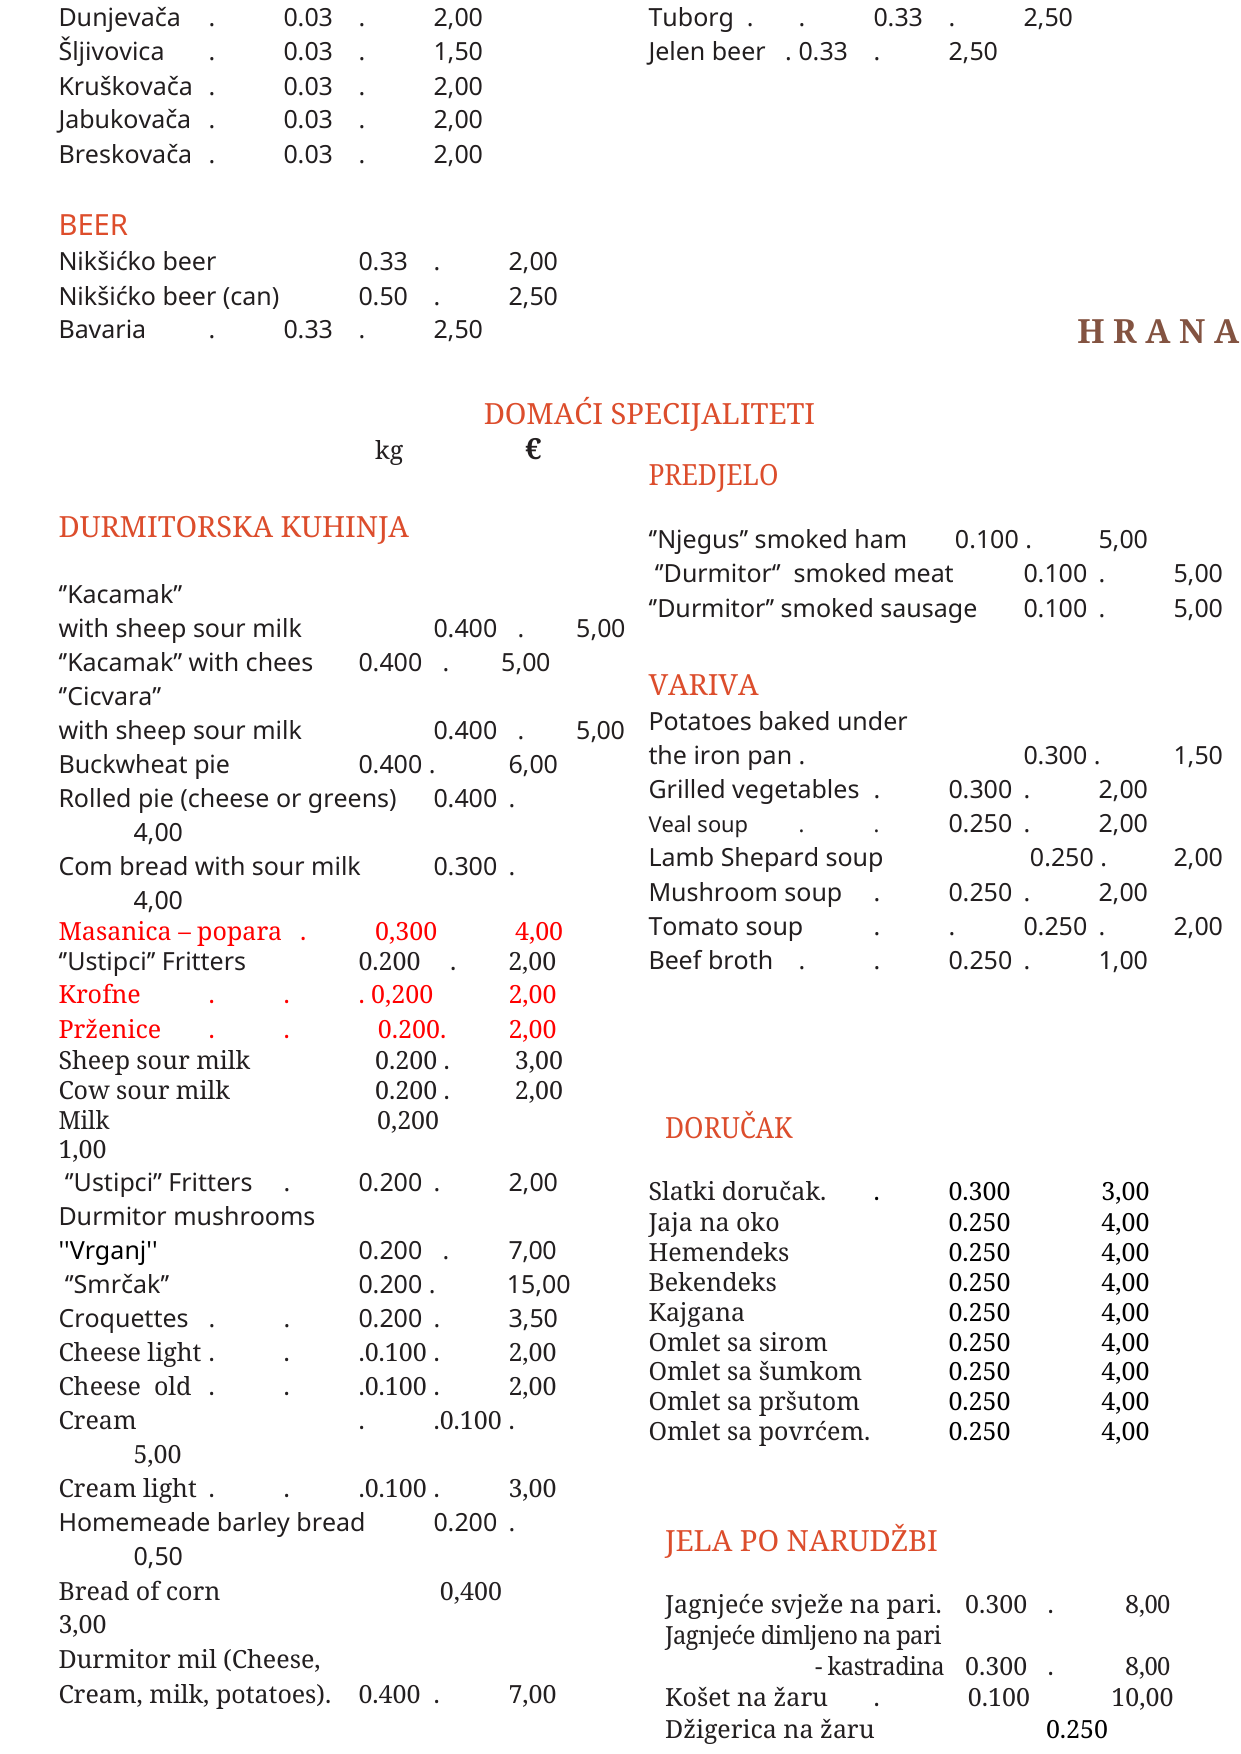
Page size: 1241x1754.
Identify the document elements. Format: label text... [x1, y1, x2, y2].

text Kruškovača . 0.03 . 2,00 [58, 68, 628, 102]
text Buckwheat pie 0.400 . 6,00 [58, 747, 628, 781]
text Omlet sa sirom 0.250 4,00 [648, 1327, 1240, 1357]
text Krofne . . . 0,200 2,00 [58, 977, 628, 1011]
text Durmitor mil (Cheese, [58, 1642, 628, 1676]
text Rolled pie (cheese or greens) 0.400 . 4,00 [58, 781, 628, 849]
text Croquettes . . 0.200 . 3,50 [58, 1301, 628, 1335]
text Lamb Shepard soup 0.250 . 2,00 [648, 840, 1240, 874]
text Milk 0,200 1,00 [58, 1106, 624, 1164]
text Mushroom soup . 0.250 . 2,00 [648, 874, 1240, 908]
text Bekendeks 0.250 4,00 [648, 1267, 1240, 1297]
text Veal soup . . 0.250 . 2,00 [648, 806, 1240, 840]
text ‘’Kacamak’’ [58, 576, 628, 610]
text Breskovača . 0.03 . 2,00 [58, 136, 628, 170]
text PREDJELO [648, 461, 1240, 492]
text Jagnjeće svježe na pari. 0.300 . 8,00 [665, 1590, 1236, 1620]
text Tuborg . . 0.33 . 2,50 [648, 0, 1240, 34]
text Nikšićko beer 0.33 . 2,00 [58, 244, 628, 278]
text the iron pan . 0.300 . 1,50 [648, 738, 1240, 772]
text BEER [58, 204, 628, 244]
text Homemeade barley bread 0.200 . 0,50 [58, 1505, 628, 1573]
subtitle DURMITORSKA KUHINJA [58, 507, 628, 546]
text Bread of corn 0,400 3,00 [58, 1573, 628, 1641]
text Com bread with sour milk 0.300 . 4,00 [58, 849, 628, 917]
text ‘’Njegus’’ smoked ham 0.100 . 5,00 [648, 522, 1240, 556]
text Beef broth . . 0.250 . 1,00 [648, 942, 1240, 976]
text Cheese old . . .0.100 . 2,00 [58, 1369, 628, 1403]
subtitle Slatki doručak. . 0.300 3,00 [648, 1173, 1240, 1207]
text ‘’Durmitor‘’ smoked meat 0.100 . 5,00 [648, 556, 1240, 590]
text ‘’Smrčak’’ 0.200 . 15,00 [58, 1267, 628, 1301]
text Jagnjeće dimljeno na pari [665, 1621, 1236, 1651]
text H R A N A [648, 311, 1239, 351]
subtitle JELA PO NARUDŽBI [665, 1522, 1240, 1558]
text Nikšićko beer (can) 0.50 . 2,50 [58, 278, 628, 312]
text ''Vrganj'' 0.200 . 7,00 [58, 1232, 628, 1267]
text Jabukovača . 0.03 . 2,00 [58, 102, 628, 136]
text Potatoes baked under [648, 704, 1240, 738]
text with sheep sour milk 0.400 . 5,00 [58, 713, 628, 747]
text Cream light . . .0.100 . 3,00 [58, 1471, 628, 1505]
text - kastradina 0.300 . 8,00 [665, 1652, 1236, 1681]
text Cheese light . . .0.100 . 2,00 [58, 1335, 628, 1369]
text DORUČAK [665, 1111, 1157, 1146]
text Šljivovica . 0.03 . 1,50 [58, 34, 628, 68]
text Jelen beer . 0.33 . 2,50 [648, 34, 1240, 68]
text Kajgana 0.250 4,00 [648, 1297, 1240, 1327]
text Prženice . . 0.200. 2,00 [58, 1012, 628, 1046]
text Grilled vegetables . 0.300 . 2,00 [648, 772, 1240, 806]
text Džigerica na žaru 0.250 7,00 [665, 1713, 1240, 1745]
text Omlet sa pršutom 0.250 4,00 [648, 1387, 1240, 1417]
text ‘’Kacamak’’ with chees 0.400 . 5,00 [58, 644, 628, 678]
text Cream, milk, potatoes). 0.400 . 7,00 [58, 1677, 628, 1711]
text Masanica – popara . 0,300 4,00 [58, 917, 628, 947]
text Omlet sa šumkom 0.250 4,00 [648, 1357, 1240, 1387]
text Jaja na oko 0.250 4,00 [648, 1207, 1240, 1237]
text ‘’Cicvara’’ [58, 678, 628, 713]
text Omlet sa povrćem. 0.250 4,00 [648, 1417, 1240, 1447]
text ‘’Durmitor’’ smoked sausage 0.100 . 5,00 [648, 590, 1240, 624]
subtitle VARIVA [648, 664, 1240, 704]
text Bavaria . 0.33 . 2,50 [58, 312, 628, 346]
text Cow sour milk 0.200 . 2,00 [58, 1076, 628, 1106]
text ‘’Ustipci’’ Fritters . 0.200 . 2,00 [58, 1164, 628, 1198]
text Durmitor mushrooms [58, 1198, 628, 1232]
text with sheep sour milk 0.400 . 5,00 [58, 610, 628, 644]
text kg € [375, 432, 628, 467]
text Tomato soup . . 0.250 . 2,00 [648, 908, 1240, 942]
text Cream . .0.100 . 5,00 [58, 1403, 628, 1471]
text Dunjevača . 0.03 . 2,00 [58, 0, 628, 34]
text Sheep sour milk 0.200 . 3,00 [58, 1046, 628, 1076]
text ‘’Ustipci’’ Fritters 0.200 . 2,00 [58, 947, 628, 976]
text Hemendeks 0.250 4,00 [648, 1237, 1240, 1267]
text Košet na žaru . 0.100 10,00 [665, 1681, 1240, 1713]
subtitle DOMAĆI SPECIJALITETI [58, 395, 1240, 432]
